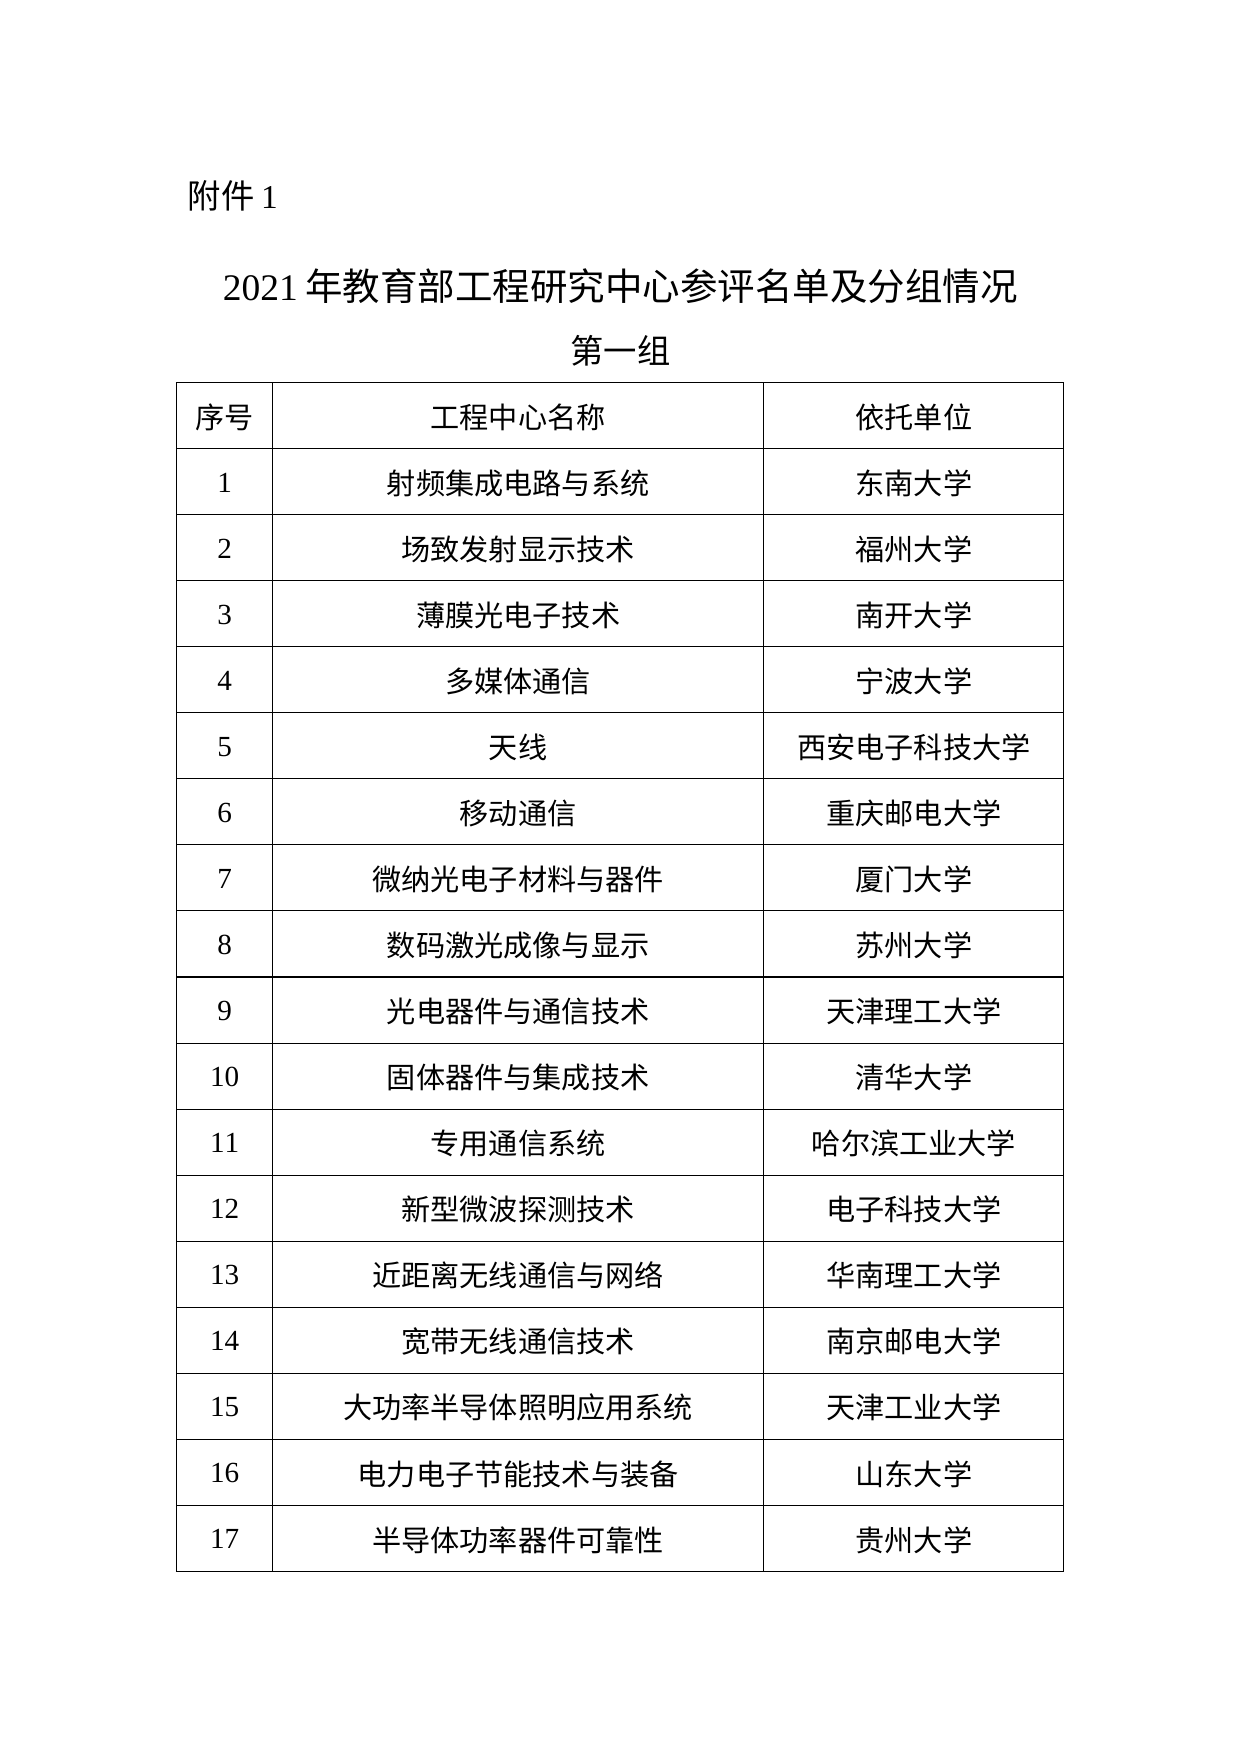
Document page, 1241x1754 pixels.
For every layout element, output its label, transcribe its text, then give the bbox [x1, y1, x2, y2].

table_cell 9 [177, 978, 272, 1042]
table_cell 固体器件与集成技术 [273, 1044, 763, 1108]
table_cell 11 [177, 1110, 272, 1174]
table_cell 南开大学 [764, 581, 1063, 646]
table_cell 14 [177, 1308, 272, 1373]
table_cell 4 [177, 647, 272, 712]
table_cell 电力电子节能技术与装备 [273, 1440, 763, 1505]
table_cell 天津理工大学 [764, 978, 1063, 1042]
table_cell 多媒体通信 [273, 647, 763, 712]
table_cell 西安电子科技大学 [764, 713, 1063, 778]
table_cell 移动通信 [273, 779, 763, 844]
table_cell 光电器件与通信技术 [273, 978, 763, 1042]
text 第一组 [187, 317, 1053, 382]
table_cell 13 [177, 1242, 272, 1307]
table_cell 微纳光电子材料与器件 [273, 845, 763, 910]
table_cell 射频集成电路与系统 [273, 449, 763, 514]
table_cell 专用通信系统 [273, 1110, 763, 1174]
table_cell 厦门大学 [764, 845, 1063, 910]
table_cell 15 [177, 1374, 272, 1439]
table_cell 清华大学 [764, 1044, 1063, 1108]
table_cell 薄膜光电子技术 [273, 581, 763, 646]
table_cell 宁波大学 [764, 647, 1063, 712]
table_cell 南京邮电大学 [764, 1308, 1063, 1373]
table_cell 12 [177, 1176, 272, 1241]
table_cell 数码激光成像与显示 [273, 911, 763, 976]
table_cell 天津工业大学 [764, 1374, 1063, 1439]
table_cell 贵州大学 [764, 1506, 1063, 1571]
table_cell 5 [177, 713, 272, 778]
table_cell 天线 [273, 713, 763, 778]
table_header 依托单位 [764, 383, 1063, 448]
table_cell 10 [177, 1044, 272, 1108]
table_cell 1 [177, 449, 272, 514]
table_cell 场致发射显示技术 [273, 515, 763, 580]
table_header 工程中心名称 [273, 383, 763, 448]
table_cell 福州大学 [764, 515, 1063, 580]
text 2021年教育部工程研究中心参评名单及分组情况 [187, 252, 1053, 317]
table_cell 宽带无线通信技术 [273, 1308, 763, 1373]
table_cell 8 [177, 911, 272, 976]
table_cell 半导体功率器件可靠性 [273, 1506, 763, 1571]
table_cell 电子科技大学 [764, 1176, 1063, 1241]
text 附件1 [187, 162, 1053, 227]
table_cell 东南大学 [764, 449, 1063, 514]
table_cell 华南理工大学 [764, 1242, 1063, 1307]
table_cell 近距离无线通信与网络 [273, 1242, 763, 1307]
table_header 序号 [177, 383, 272, 448]
table_cell 6 [177, 779, 272, 844]
table_cell 苏州大学 [764, 911, 1063, 976]
table_cell 2 [177, 515, 272, 580]
table_cell 7 [177, 845, 272, 910]
table_cell 新型微波探测技术 [273, 1176, 763, 1241]
table_cell 山东大学 [764, 1440, 1063, 1505]
table_cell 重庆邮电大学 [764, 779, 1063, 844]
table_cell 哈尔滨工业大学 [764, 1110, 1063, 1174]
table_cell 16 [177, 1440, 272, 1505]
table_cell 3 [177, 581, 272, 646]
table_cell 17 [177, 1506, 272, 1571]
table_cell 大功率半导体照明应用系统 [273, 1374, 763, 1439]
